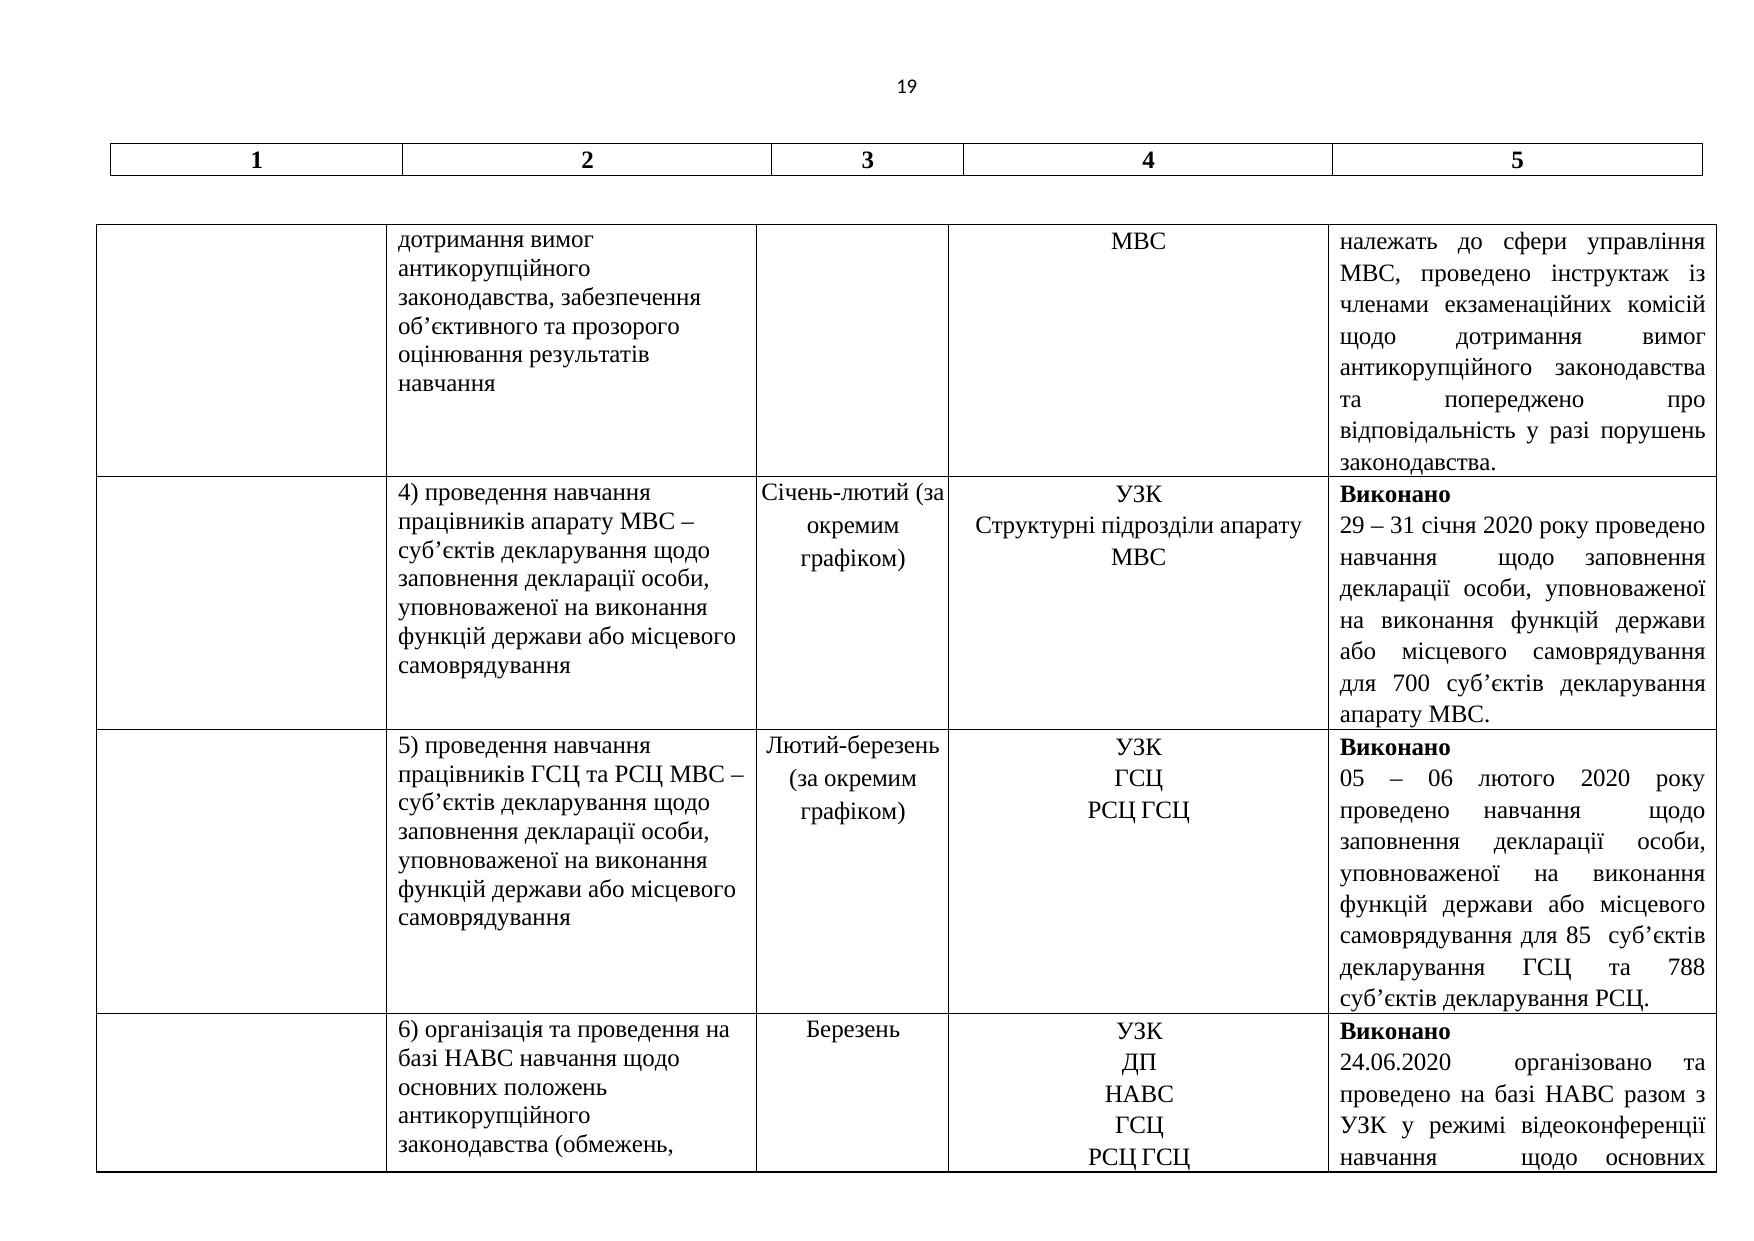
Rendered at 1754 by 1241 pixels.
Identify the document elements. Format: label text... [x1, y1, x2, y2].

table_cell Березень [757, 1014, 948, 1171]
table_cell [97, 730, 386, 1013]
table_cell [757, 225, 948, 476]
table_cell [97, 225, 386, 476]
table_cell УЗК ГСЦ РСЦ ГСЦ [949, 730, 1328, 1013]
table_cell [97, 1014, 386, 1171]
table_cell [387, 225, 756, 476]
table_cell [1329, 225, 1716, 476]
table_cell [949, 225, 1328, 476]
table_cell Виконано 05 – 06 лютого 2020 року проведено навчання щодо заповнення декларації особи, уповноваженої на виконання функцій держави або місцевого самоврядування для 85 суб’єктів декларування ГСЦ та 788 суб’єктів декларування РСЦ. [1329, 730, 1716, 1013]
table_cell УЗК Структурні підрозділи апарату МВС [949, 477, 1328, 729]
table_cell Виконано 29 – 31 січня 2020 року проведено навчання щодо заповнення декларації особи, уповноваженої на виконання функцій держави або місцевого самоврядування для 700 суб’єктів декларування апарату МВС. [1329, 477, 1716, 729]
table_cell 4) проведення навчання працівників апарату МВС – суб’єктів декларування щодо заповнення декларації особи, уповноваженої на виконання функцій держави або місцевого самоврядування [387, 477, 756, 729]
table_cell [97, 477, 386, 729]
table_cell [1329, 1014, 1716, 1171]
table_cell Лютий-березень (за окремим графіком) [757, 730, 948, 1013]
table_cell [387, 1014, 756, 1171]
table_cell 5) проведення навчання працівників ГСЦ та РСЦ МВС – суб’єктів декларування щодо заповнення декларації особи, уповноваженої на виконання функцій держави або місцевого самоврядування [387, 730, 756, 1013]
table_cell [949, 1014, 1328, 1171]
table_cell Січень-лютий (за окремим графіком) [757, 477, 948, 729]
